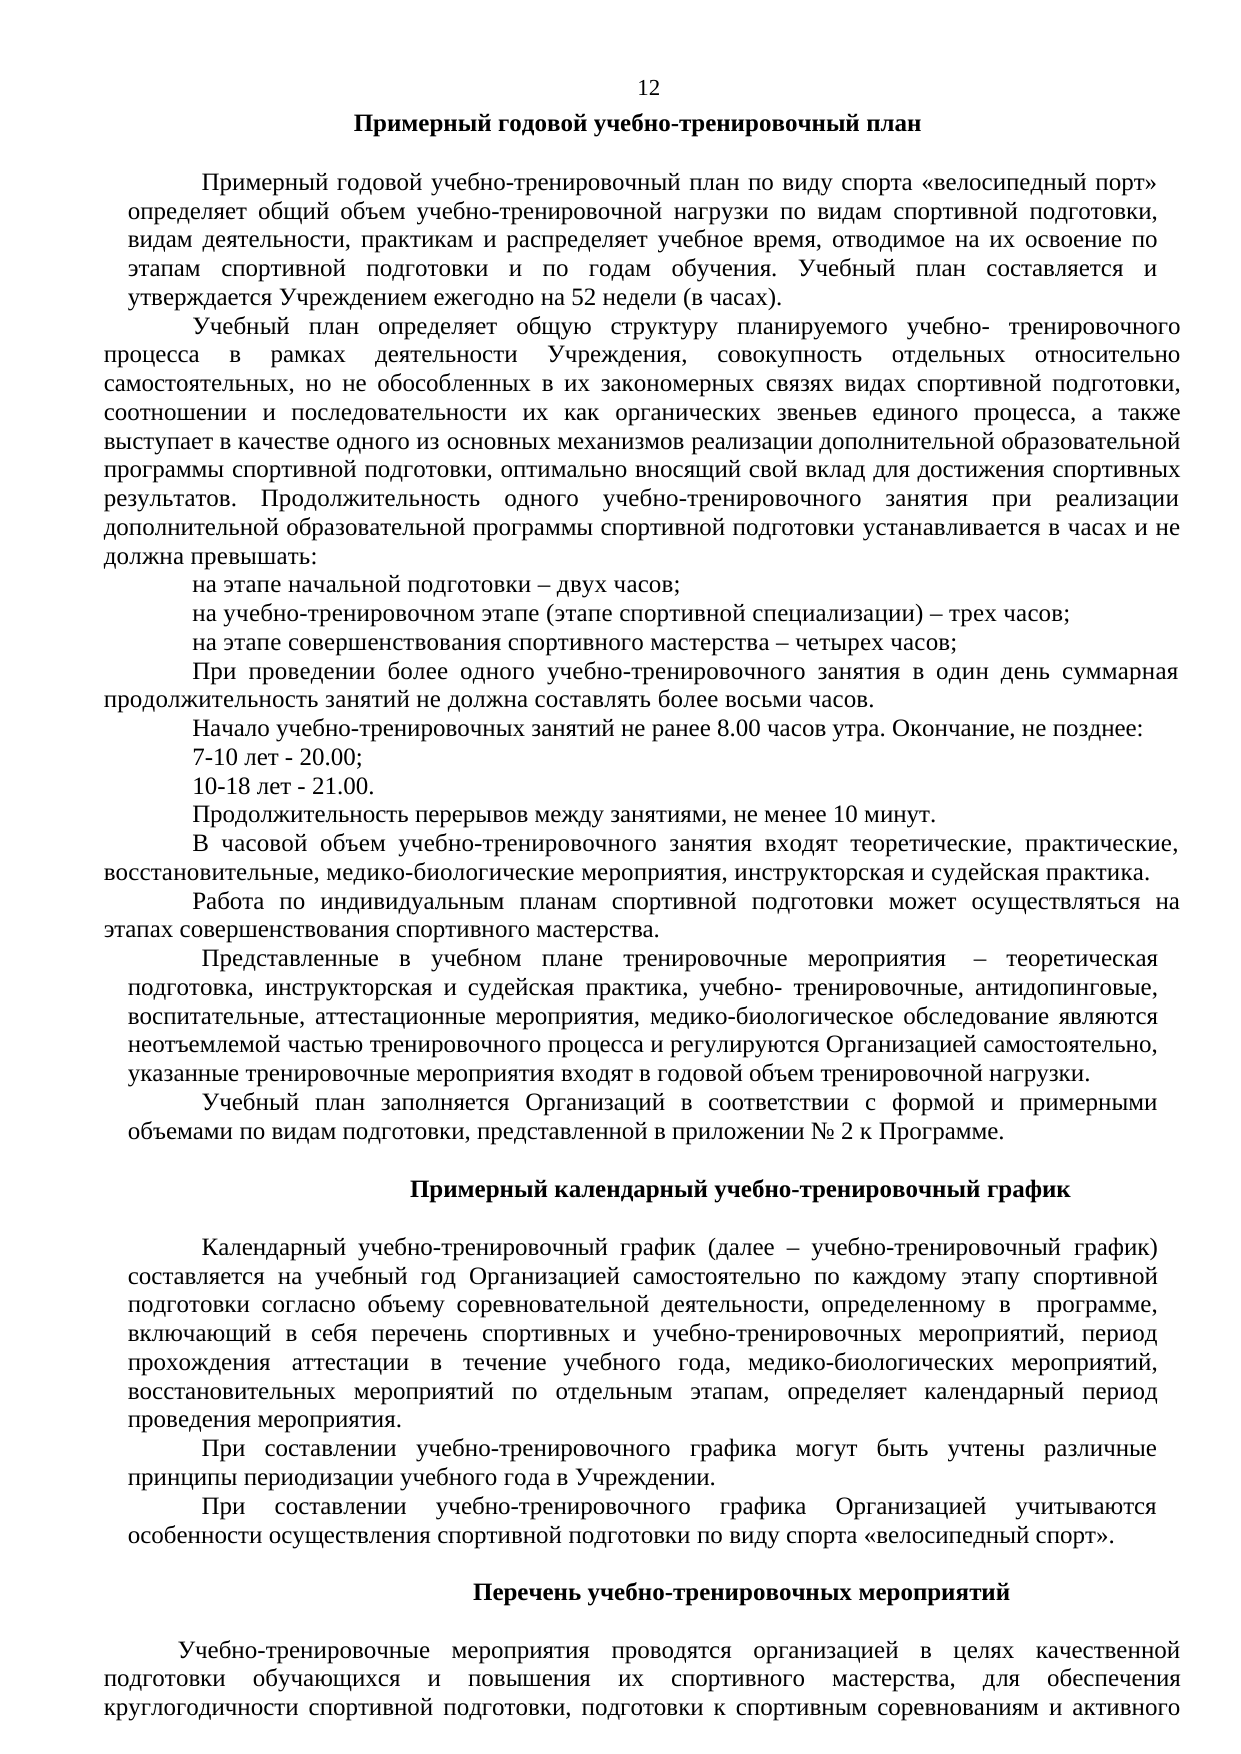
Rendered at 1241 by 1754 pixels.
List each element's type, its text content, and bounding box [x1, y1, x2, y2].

list Примерный годовой учебно-тренировочный план [353, 108, 1181, 137]
text 10-18 лет - 21.00. [103, 771, 1181, 799]
text При проведении более одного учебно-тренировочного занятия в один день суммарная продолжительность занятий не должна составлять более восьми часов. [103, 656, 1181, 713]
text При составлении учебно-тренировочного графика могут быть учтены различные принципы периодизации учебного года в Учреждении. [128, 1433, 1157, 1491]
text Начало учебно-тренировочных занятий не ранее 8.00 часов утра. Окончание, не позднее: [103, 713, 1181, 742]
text Примерный годовой учебно-тренировочный план по виду спорта «велосипедный порт» определяет общий объем учебно-тренировочной нагрузки по видам спортивной подготовки, видам деятельности, практикам и распределяет учебное время, отводимое на их освоение по этапам спортивной подготовки и по годам обучения. Учебный план составляется и утверждается Учреждением ежегодно на 52 недели (в часах). [128, 167, 1158, 311]
subtitle Перечень учебно-тренировочных мероприятий [302, 1577, 1181, 1606]
text на учебно-тренировочном этапе (этапе спортивной специализации) – трех часов; [103, 598, 1181, 627]
text Учебный план заполняется Организаций в соответствии с формой и примерными объемами по видам подготовки, представленной в приложении № 2 к Программе. [128, 1087, 1158, 1144]
text При составлении учебно-тренировочного графика Организацией учитываются особенности осуществления спортивной подготовки по виду спорта «велосипедный спорт». [128, 1491, 1157, 1548]
subtitle Примерный календарный учебно-тренировочный график [299, 1174, 1181, 1203]
text Представленные в учебном плане тренировочные мероприятия – теоретическая подготовка, инструкторская и судейская практика, учебно- тренировочные, антидопинговые, воспитательные, аттестационные мероприятия, медико-биологическое обследование являются неотъемлемой частью тренировочного процесса и регулируются Организацией самостоятельно, указанные тренировочные мероприятия входят в годовой объем тренировочной нагрузки. [128, 943, 1158, 1087]
text Работа по индивидуальным планам спортивной подготовки может осуществляться на этапах совершенствования спортивного мастерства. [103, 886, 1181, 943]
text Календарный учебно-тренировочный график (далее – учебно-тренировочный график) составляется на учебный год Организацией самостоятельно по каждому этапу спортивной подготовки согласно объему соревновательной деятельности, определенному в программе, включающий в себя перечень спортивных и учебно-тренировочных мероприятий, период прохождения аттестации в течение учебного года, медико-биологических мероприятий, восстановительных мероприятий по отдельным этапам, определяет календарный период проведения мероприятия. [128, 1232, 1158, 1433]
text на этапе начальной подготовки – двух часов; [103, 569, 1181, 598]
text В часовой объем учебно-тренировочного занятия входят теоретические, практические, восстановительные, медико-биологические мероприятия, инструкторская и судейская практика. [103, 828, 1181, 886]
text 7-10 лет - 20.00; [103, 742, 1181, 771]
text Продолжительность перерывов между занятиями, не менее 10 минут. [103, 799, 1181, 828]
text на этапе совершенствования спортивного мастерства – четырех часов; [103, 627, 1181, 656]
text Учебный план определяет общую структуру планируемого учебно- тренировочного процесса в рамках деятельности Учреждения, совокупность отдельных относительно самостоятельных, но не обособленных в их закономерных связях видах спортивной подготовки, соотношении и последовательности их как органических звеньев единого процесса, а также выступает в качестве одного из основных механизмов реализации дополнительной образовательной программы спортивной подготовки, оптимально вносящий свой вклад для достижения спортивных результатов. Продолжительность одного учебно-тренировочного занятия при реализации дополнительной образовательной программы спортивной подготовки устанавливается в часах и не должна превышать: [103, 311, 1181, 569]
